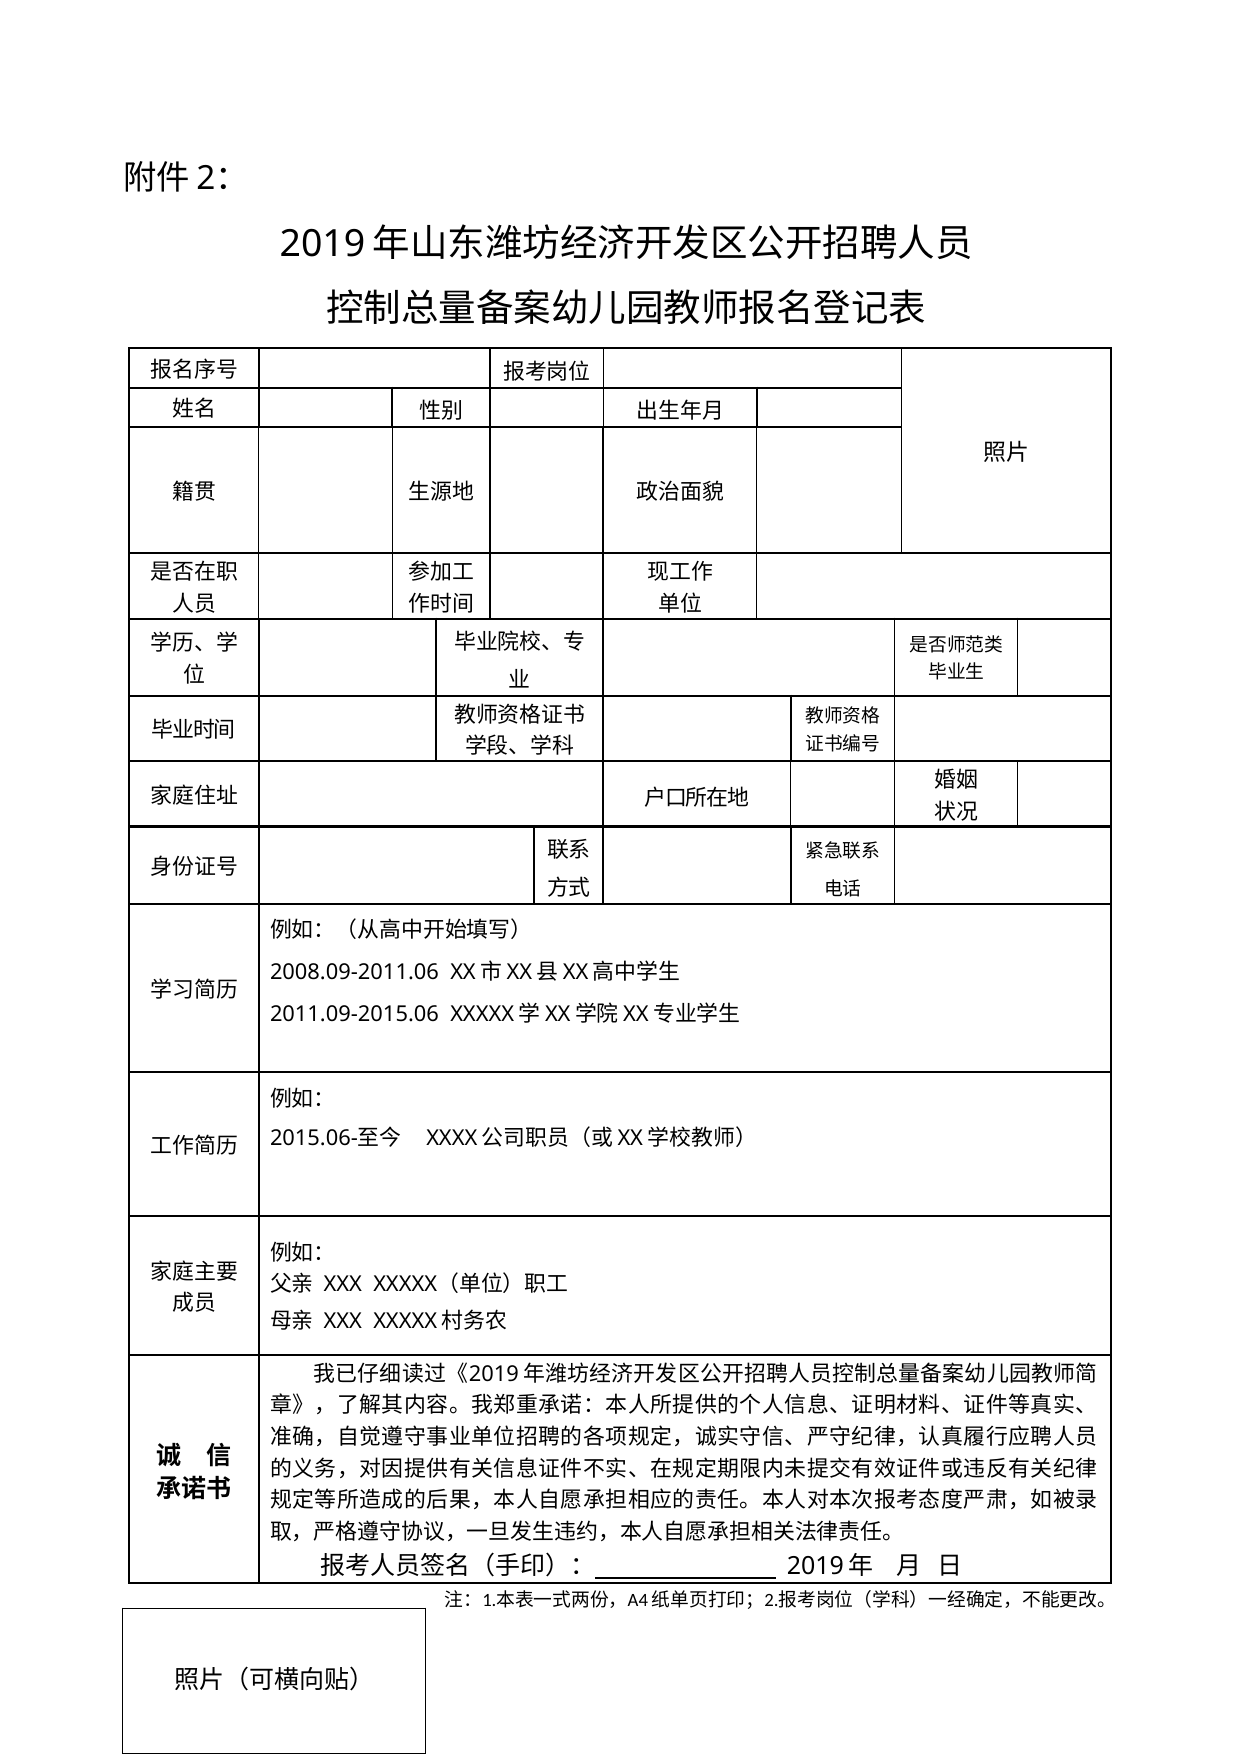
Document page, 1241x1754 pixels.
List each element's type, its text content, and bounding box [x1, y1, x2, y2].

table_cell 参加工作时间 [393, 554, 489, 617]
table_header 照片（可横向贴） [123, 1609, 425, 1753]
table_cell 是否师范类毕业生 [895, 620, 1017, 694]
text 注：1.本表一式两份，A4纸单页打印；2.报考岗位（学科）一经确定，不能更改。 [123, 337, 1129, 1611]
table_cell 家庭主要成员 [130, 1217, 258, 1354]
table_cell [259, 554, 392, 617]
table_cell [1018, 620, 1110, 694]
table_cell [260, 828, 533, 902]
table_cell [758, 389, 901, 426]
table_cell [260, 762, 602, 825]
table_cell 家庭住址 [130, 762, 258, 825]
table_cell 学习简历 [130, 905, 258, 1071]
table_cell 政治面貌 [604, 428, 756, 552]
table_cell 籍贯 [130, 428, 258, 552]
table_cell 教师资格证书编号 [792, 697, 894, 760]
table_cell [757, 554, 1110, 617]
table_header 报考岗位 [491, 349, 603, 387]
table_cell 性别 [393, 389, 489, 426]
table_cell [895, 697, 1110, 760]
text 2019年山东潍坊经济开发区公开招聘人员 [123, 207, 1129, 272]
table_cell 毕业院校、专业 [437, 620, 602, 694]
table_header [260, 349, 489, 387]
table_cell [260, 389, 391, 426]
table_cell 诚 信 承诺书 [130, 1356, 258, 1582]
table_cell 学历、学位 [130, 620, 258, 694]
table_cell 户口所在地 [604, 762, 790, 825]
table_header [604, 349, 901, 387]
table_cell 工作简历 [130, 1073, 258, 1215]
table_cell [1018, 762, 1110, 825]
table_cell [757, 428, 901, 552]
table_cell [491, 389, 603, 426]
table_cell [791, 762, 894, 825]
table_cell [491, 554, 602, 617]
text 控制总量备案幼儿园教师报名登记表 [123, 272, 1129, 337]
table_cell [604, 620, 894, 694]
table_cell 是否在职人员 [130, 554, 258, 617]
table_cell [604, 828, 790, 902]
table_cell 我已仔细读过《2019年潍坊经济开发区公开招聘人员控制总量备案幼儿园教师简章》，了解其内容。我郑重承诺：本人所提供的个人信息、证明材料、证件等真实、准确，自觉遵守事业单位招聘的各项规定，诚实守信、严守纪律，认真履行应聘人员的义务，对因提供有关信息证件不实、在规定期限内未提交有效证件或违反有关纪律规定等所造成的后果，本人自愿承担相应的责任。本人对本次报考态度严肃，如被录取，严格遵守协议，一旦发生违约，本人自愿承担相关法律责任。 报考人员签名（手印）： 2019年 月 日 [260, 1356, 1110, 1582]
table_cell 联系 方式 [535, 828, 602, 902]
table_cell [259, 428, 392, 552]
table_cell [604, 697, 790, 760]
table_cell [895, 828, 1110, 902]
table_cell 现工作 单位 [604, 554, 756, 617]
table_cell 紧急联系 电话 [792, 828, 894, 902]
table_cell 出生年月 [604, 389, 756, 426]
table_cell 生源地 [393, 428, 489, 552]
table_cell [260, 620, 435, 694]
table_cell 例如： 2015.06-至今 XXXX公司职员（或XX学校教师） [260, 1073, 1110, 1215]
table_cell 婚姻 状况 [895, 762, 1017, 825]
table_header 报名序号 [130, 349, 258, 387]
table_cell 教师资格证书 学段、学科 [437, 697, 602, 760]
table_cell 姓名 [130, 389, 258, 426]
table_cell 毕业时间 [130, 697, 258, 760]
table_cell 例如：（从高中开始填写） 2008.09-2011.06 XX市XX县XX高中学生 2011.09-2015.06 XXXXX学XX学院XX专业学生 [260, 905, 1110, 1071]
text 附件2： [123, 142, 1129, 207]
table_cell 身份证号 [130, 828, 258, 902]
table_cell 例如： 父亲 XXX XXXXX（单位）职工 母亲 XXX XXXXX村务农 [260, 1217, 1110, 1354]
table_header 照片 [902, 349, 1110, 552]
table_cell [260, 697, 435, 760]
table_cell [491, 428, 602, 552]
